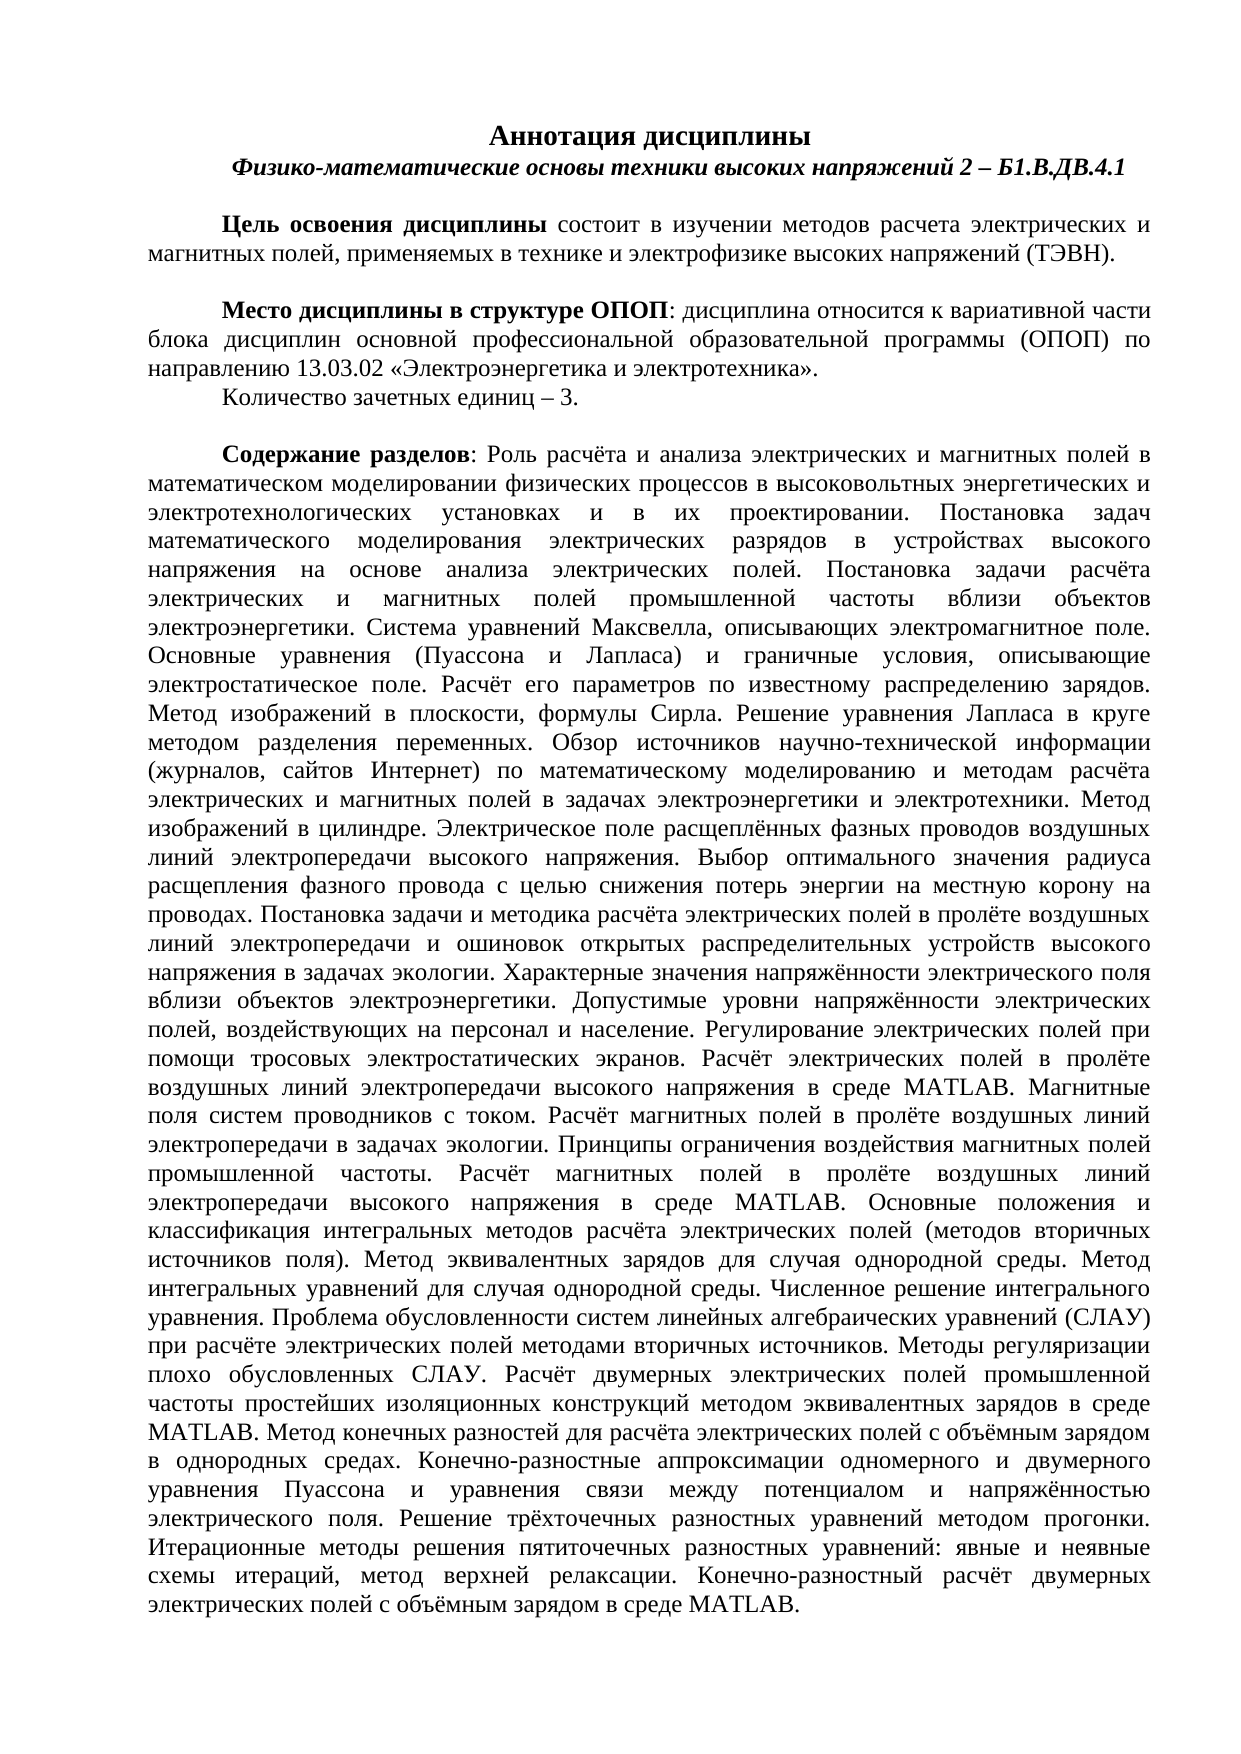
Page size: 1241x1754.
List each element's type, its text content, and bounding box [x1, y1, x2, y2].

text Цель освоения дисциплины состоит в изучении методов расчета электрических и магнитных полей, применяемых в технике и электрофизике высоких напряжений (ТЭВН). [148, 209, 1152, 267]
text Количество зачетных единиц – 3. [148, 382, 1152, 410]
text Место дисциплины в структуре ОПОП: дисциплина относится к вариативной части блока дисциплин основной профессиональной образовательной программы (ОПОП) по направлению 13.03.02 «Электроэнергетика и электротехника». [148, 295, 1152, 382]
subtitle Физико-математические основы техники высоких напряжений 2 – Б1.В.ДВ.4.1 [207, 152, 1152, 180]
text Содержание разделов: Роль расчёта и анализа электрических и магнитных полей в математическом моделировании физических процессов в высоковольтных энергетических и электротехнологических установках и в их проектировании. Постановка задач математического моделирования электрических разрядов в устройствах высокого напряжения на основе анализа электрических полей. Постановка задачи расчёта электрических и магнитных полей промышленной частоты вблизи объектов электроэнергетики. Система уравнений Максвелла, описывающих электромагнитное поле. Основные уравнения (Пуассона и Лапласа) и граничные условия, описывающие электростатическое поле. Расчёт его параметров по известному распределению зарядов. Метод изображений в плоскости, формулы Сирла. Решение уравнения Лапласа в круге методом разделения переменных. Обзор источников научно-технической информации (журналов, сайтов Интернет) по математическому моделированию и методам расчёта электрических и магнитных полей в задачах электроэнергетики и электротехники. Метод изображений в цилиндре. Электрическое поле расщеплённых фазных проводов воздушных линий электропередачи высокого напряжения. Выбор оптимального значения радиуса расщепления фазного провода с целью снижения потерь энергии на местную корону на проводах. Постановка задачи и методика расчёта электрических полей в пролёте воздушных линий электропередачи и ошиновок открытых распределительных устройств высокого напряжения в задачах экологии. Характерные значения напряжённости электрического поля вблизи объектов электроэнергетики. Допустимые уровни напряжённости электрических полей, воздействующих на персонал и население. Регулирование электрических полей при помощи тросовых электростатических экранов. Расчёт электрических полей в пролёте воздушных линий электропередачи высокого напряжения в среде MATLAB. Магнитные поля систем проводников с током. Расчёт магнитных полей в пролёте воздушных линий электропередачи в задачах экологии. Принципы ограничения воздействия магнитных полей промышленной частоты. Расчёт магнитных полей в пролёте воздушных линий электропередачи высокого напряжения в среде MATLAB. Основные положения и классификация интегральных методов расчёта электрических полей (методов вторичных источников поля). Метод эквивалентных зарядов для случая однородной среды. Метод интегральных уравнений для случая однородной среды. Численное решение интегрального уравнения. Проблема обусловленности систем линейных алгебраических уравнений (СЛАУ) при расчёте электрических полей методами вторичных источников. Методы регуляризации плохо обусловленных СЛАУ. Расчёт двумерных электрических полей промышленной частоты простейших изоляционных конструкций методом эквивалентных зарядов в среде MATLAB. Метод конечных разностей для расчёта электрических полей с объёмным зарядом в однородных средах. Конечно-разностные аппроксимации одномерного и двумерного уравнения Пуассона и уравнения связи между потенциалом и напряжённостью электрического поля. Решение трёхточечных разностных уравнений методом прогонки. Итерационные методы решения пятиточечных разностных уравнений: явные и неявные схемы итераций, метод верхней релаксации. Конечно-разностный расчёт двумерных электрических полей с объёмным зарядом в среде MATLAB. [148, 439, 1152, 1618]
text Аннотация дисциплины [148, 118, 1152, 152]
